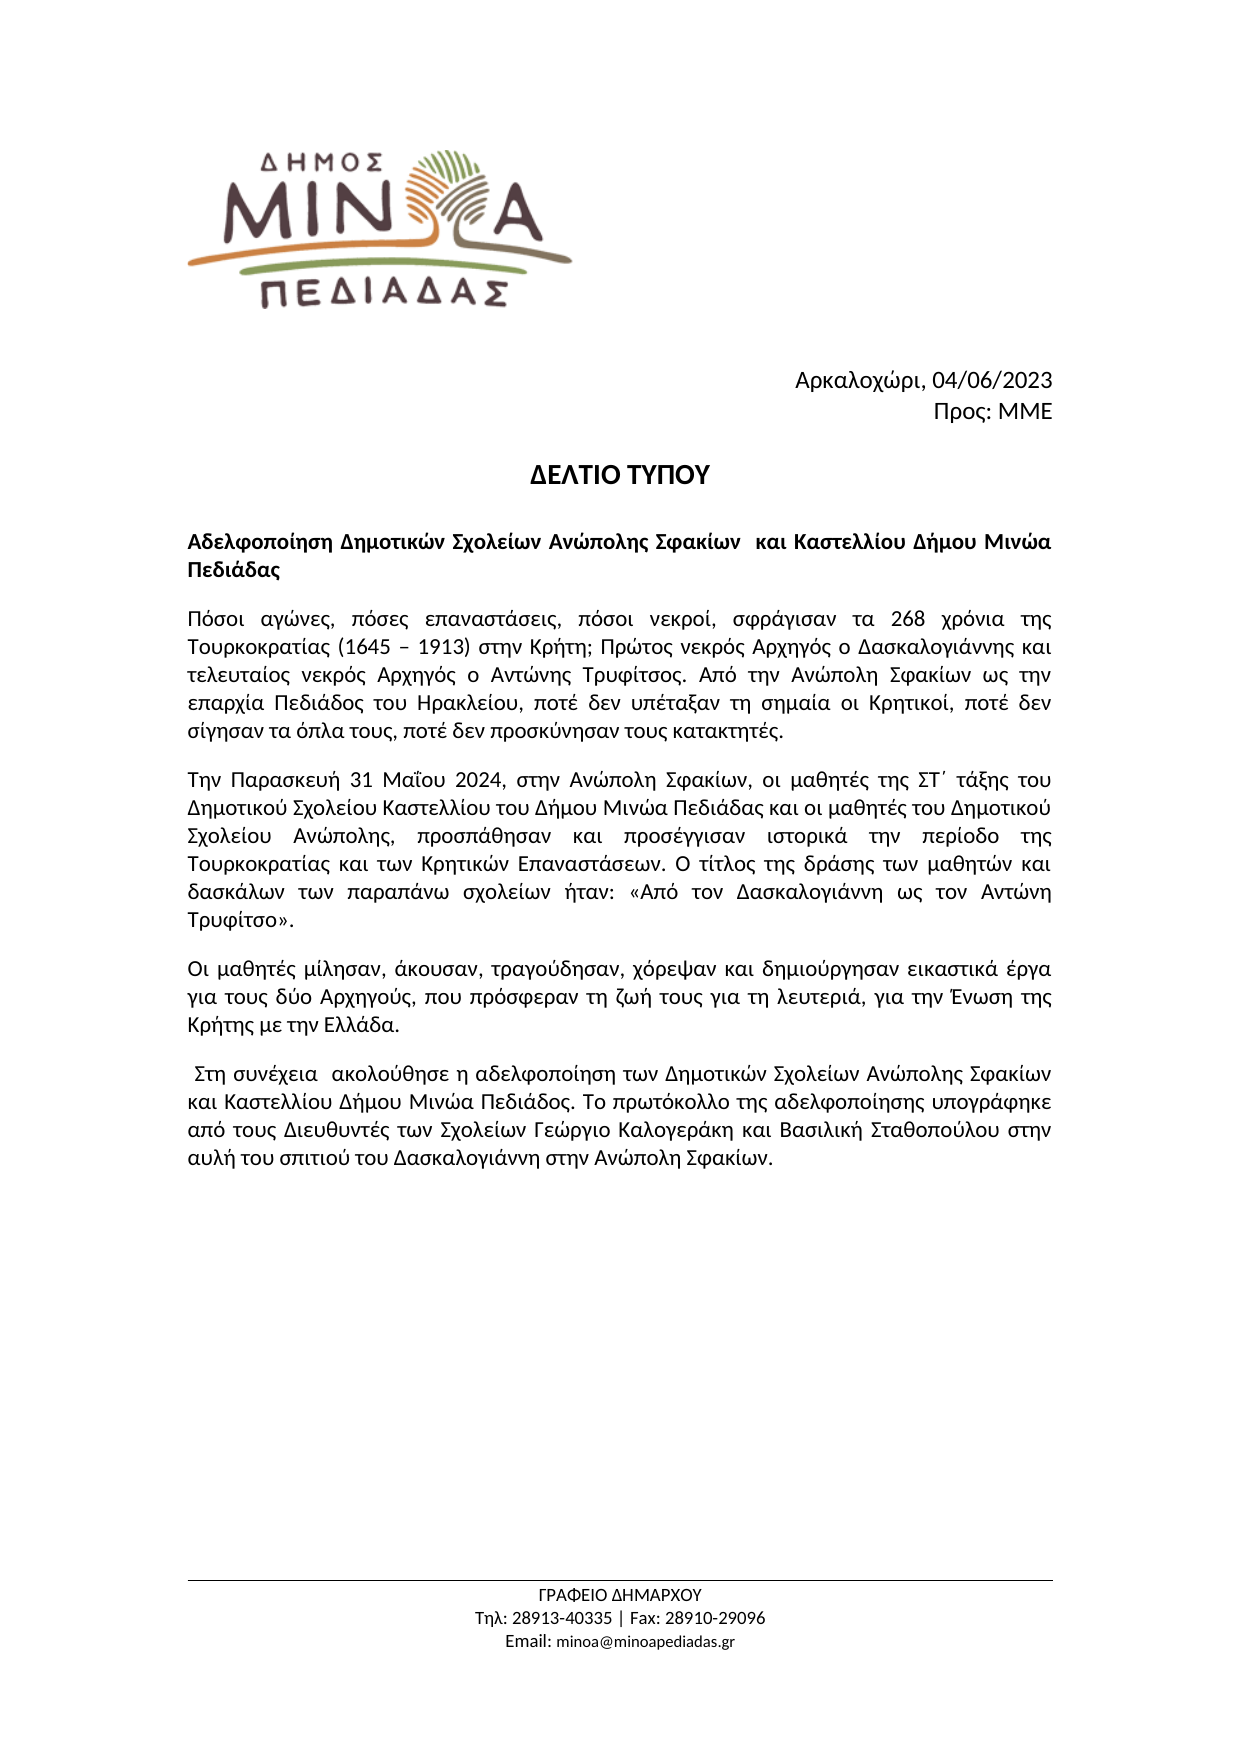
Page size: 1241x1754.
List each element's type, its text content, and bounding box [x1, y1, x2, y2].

text Προς: ΜΜΕ [187, 395, 1053, 426]
text ΔΕΛΤΙΟ ΤΥΠΟΥ [187, 456, 1053, 492]
text Αρκαλοχώρι, 04/06/2023 [187, 364, 1053, 395]
text Αδελφοποίηση Δημοτικών Σχολείων Ανώπολης Σφακίων και Καστελλίου Δήμου Μινώα Πεδιάδας [187, 527, 1053, 583]
text Οι μαθητές μίλησαν, άκουσαν, τραγούδησαν, χόρεψαν και δημιούργησαν εικαστικά έργα για τους δύο Αρχηγούς, που πρόσφεραν τη ζωή τους για τη λευτεριά, για την Ένωση της Κρήτης με την Ελλάδα. [187, 954, 1053, 1038]
text Την Παρασκευή 31 Μαΐου 2024, στην Ανώπολη Σφακίων, οι μαθητές της ΣΤ΄ τάξης του Δημοτικού Σχολείου Καστελλίου του Δήμου Μινώα Πεδιάδας και οι μαθητές του Δημοτικού Σχολείου Ανώπολης, προσπάθησαν και προσέγγισαν ιστορικά την περίοδο της Τουρκοκρατίας και των Κρητικών Επαναστάσεων. Ο τίτλος της δράσης των μαθητών και δασκάλων των παραπάνω σχολείων ήταν: «Από τον Δασκαλογιάννη ως τον Αντώνη Τρυφίτσο». [187, 765, 1053, 933]
picture [187, 150, 573, 309]
text Στη συνέχεια ακολούθησε η αδελφοποίηση των Δημοτικών Σχολείων Ανώπολης Σφακίων και Καστελλίου Δήμου Μινώα Πεδιάδος. Το πρωτόκολλο της αδελφοποίησης υπογράφηκε από τους Διευθυντές των Σχολείων Γεώργιο Καλογεράκη και Βασιλική Σταθοπούλου στην αυλή του σπιτιού του Δασκαλογιάννη στην Ανώπολη Σφακίων. [187, 1059, 1053, 1171]
text Πόσοι αγώνες, πόσες επαναστάσεις, πόσοι νεκροί, σφράγισαν τα 268 χρόνια της Τουρκοκρατίας (1645 – 1913) στην Κρήτη; Πρώτος νεκρός Αρχηγός ο Δασκαλογιάννης και τελευταίος νεκρός Αρχηγός ο Αντώνης Τρυφίτσος. Από την Ανώπολη Σφακίων ως την επαρχία Πεδιάδος του Ηρακλείου, ποτέ δεν υπέταξαν τη σημαία οι Κρητικοί, ποτέ δεν σίγησαν τα όπλα τους, ποτέ δεν προσκύνησαν τους κατακτητές. [187, 604, 1053, 744]
